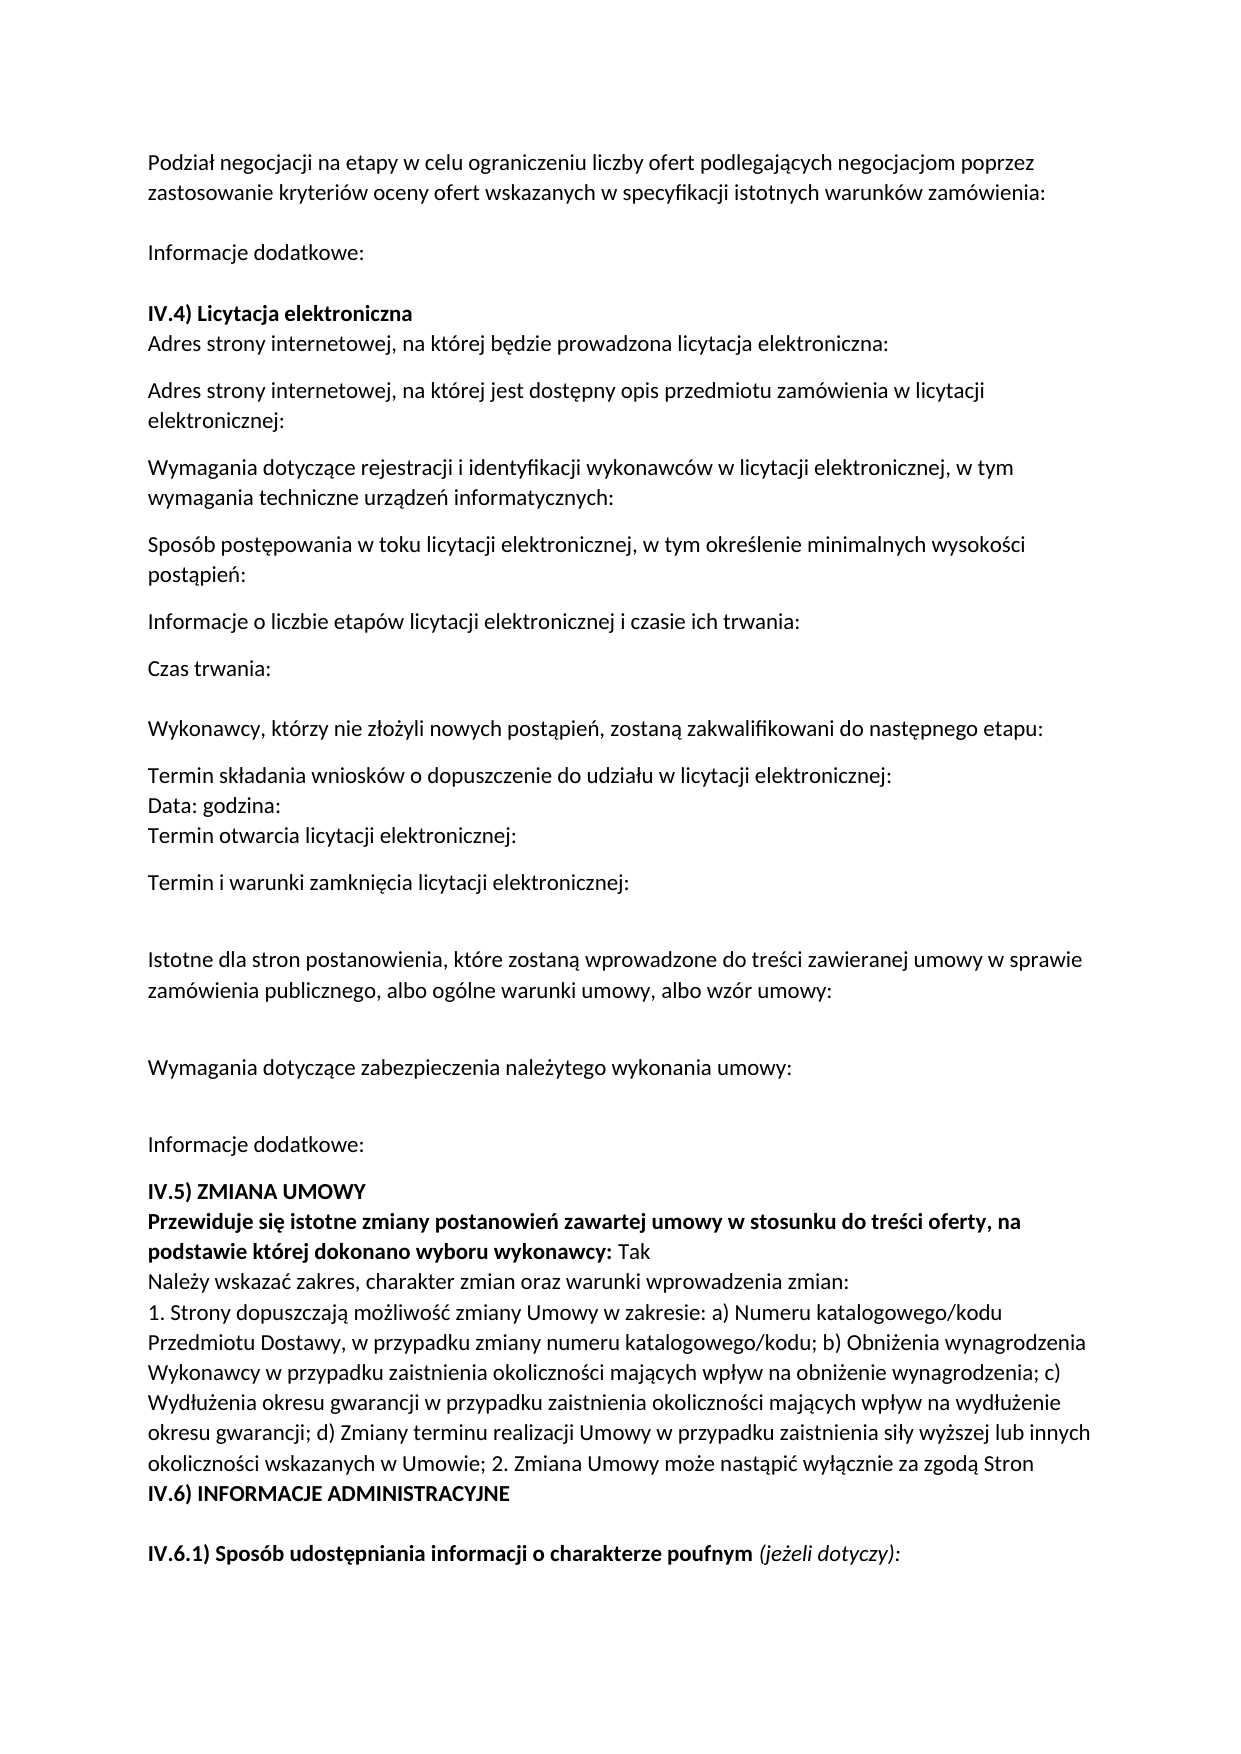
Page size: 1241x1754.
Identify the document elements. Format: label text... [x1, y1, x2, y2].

text Informacje o liczbie etapów licytacji elektronicznej i czasie ich trwania: [148, 607, 1093, 635]
text Wymagania dotyczące rejestracji i identyfikacji wykonawców w licytacji elektronicznej, w tym wymagania techniczne urządzeń informatycznych: [148, 453, 1093, 511]
text Informacje dodatkowe: [148, 1100, 1093, 1158]
text Wymagania dotyczące zabezpieczenia należytego wykonania umowy: [148, 1023, 1093, 1081]
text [148, 1177, 1093, 1597]
text Adres strony internetowej, na której jest dostępny opis przedmiotu zamówienia w licytacji elektronicznej: [148, 376, 1093, 434]
text Termin i warunki zamknięcia licytacji elektronicznej: [148, 868, 1093, 896]
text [148, 148, 1093, 357]
text Termin składania wniosków o dopuszczenie do udziału w licytacji elektronicznej: Data: godzina: Termin otwarcia licytacji elektronicznej: [148, 761, 1093, 849]
text Sposób postępowania w toku licytacji elektronicznej, w tym określenie minimalnych wysokości postąpień: [148, 530, 1093, 588]
text Istotne dla stron postanowienia, które zostaną wprowadzone do treści zawieranej umowy w sprawie zamówienia publicznego, albo ogólne warunki umowy, albo wzór umowy: [148, 915, 1093, 1004]
text Czas trwania: Wykonawcy, którzy nie złożyli nowych postąpień, zostaną zakwalifikowani do następnego etapu: [148, 654, 1093, 742]
